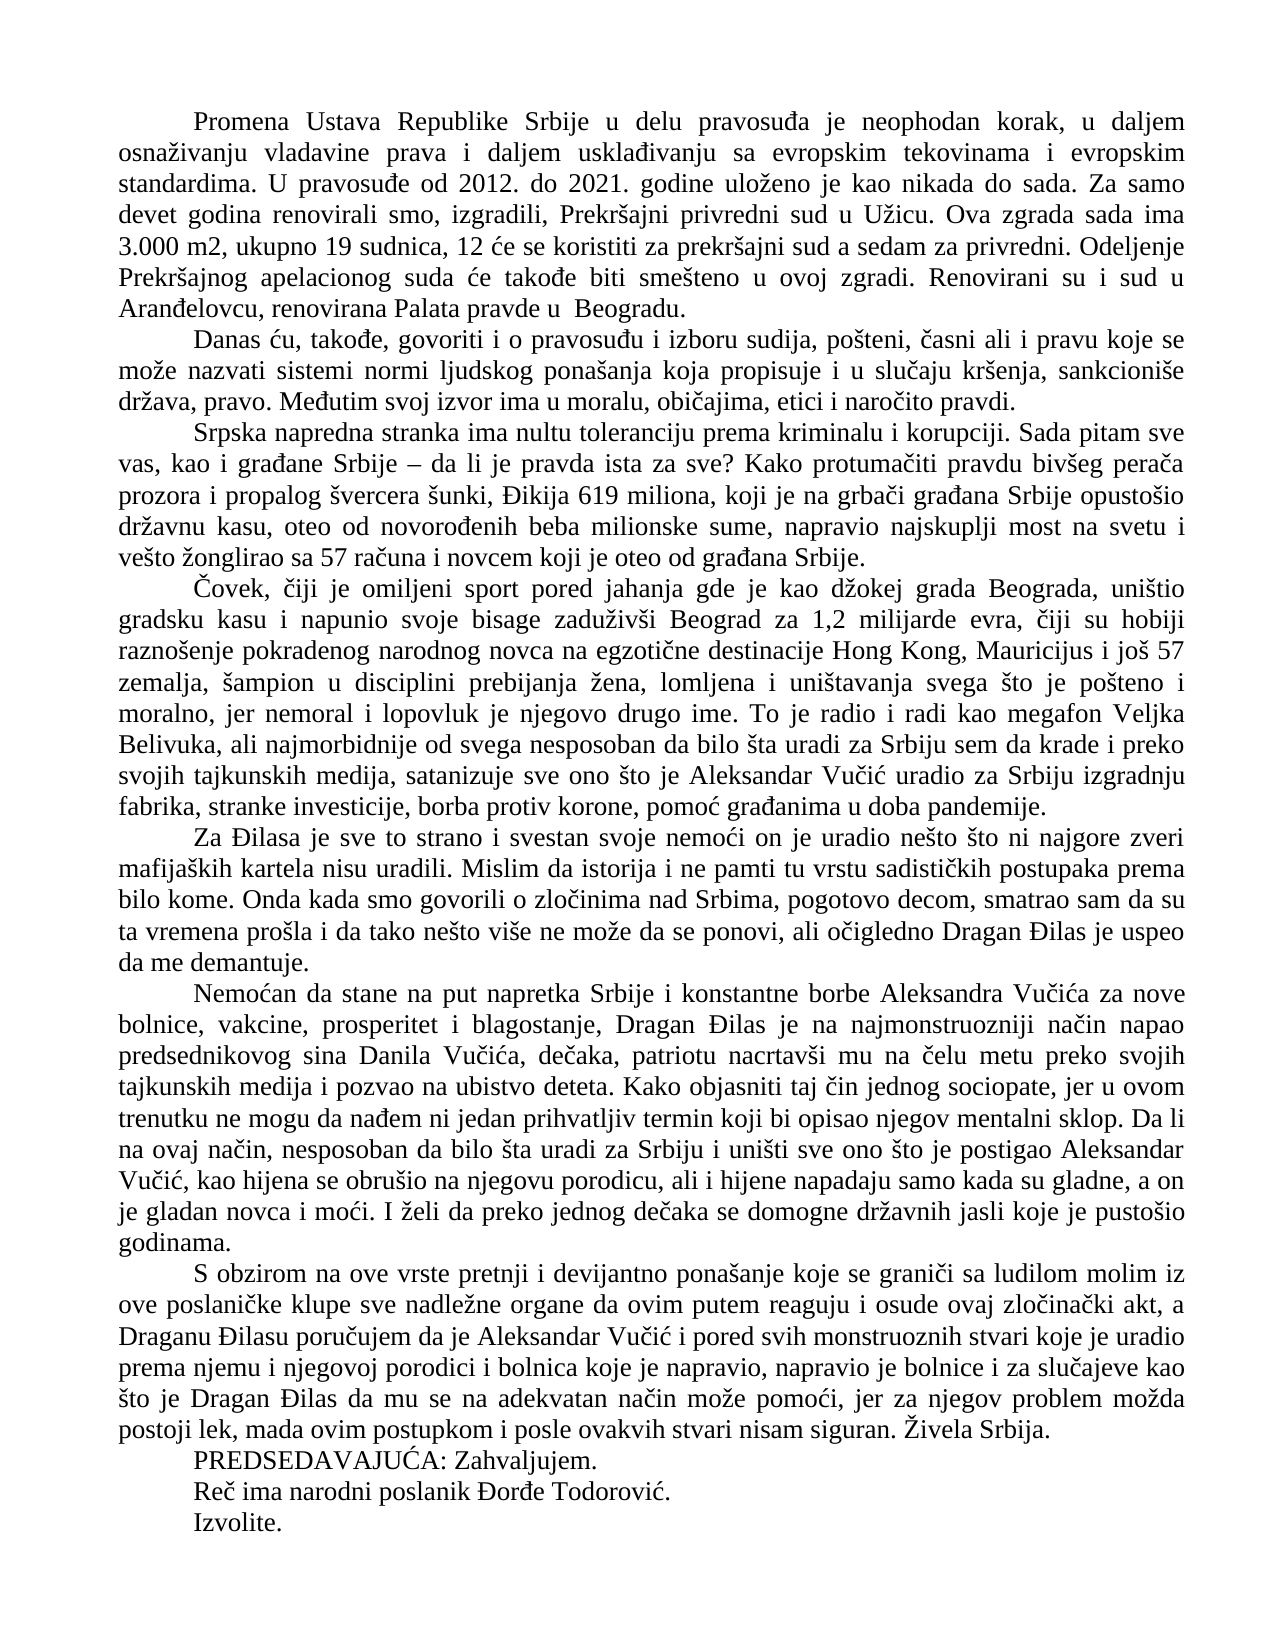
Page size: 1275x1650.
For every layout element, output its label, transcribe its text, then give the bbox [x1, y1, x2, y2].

text Za Đilasa je sve to strano i svestan svoje nemoći on je uradio nešto što ni najgore zveri mafijaških kartela nisu uradili. Mislim da istorija i ne pamti tu vrstu sadističkih postupaka prema bilo kome. Onda kada smo govorili o zločinima nad Srbima, pogotovo decom, smatrao sam da su ta vremena prošla i da tako nešto više ne može da se ponovi, ali očigledno Dragan Đilas je uspeo da me demantuje. [118, 821, 1186, 977]
text Nemoćan da stane na put napretka Srbije i konstantne borbe Aleksandra Vučića za nove bolnice, vakcine, prosperitet i blagostanje, Dragan Đilas je na najmonstruozniji način napao predsednikovog sina Danila Vučića, dečaka, patriotu nacrtavši mu na čelu metu preko svojih tajkunskih medija i pozvao na ubistvo deteta. Kako objasniti taj čin jednog sociopate, jer u ovom trenutku ne mogu da nađem ni jedan prihvatljiv termin koji bi opisao njegov mentalni sklop. Da li na ovaj način, nesposoban da bilo šta uradi za Srbiju i uništi sve ono što je postigao Aleksandar Vučić, kao hijena se obrušio na njegovu porodicu, ali i hijene napadaju samo kada su gladne, a on je gladan novca i moći. I želi da preko jednog dečaka se domogne državnih jasli koje je pustošio godinama. [118, 977, 1186, 1257]
text Izvolite. [118, 1507, 1186, 1538]
text PREDSEDAVAJUĆA: Zahvaljujem. [118, 1444, 1186, 1475]
text Danas ću, takođe, govoriti i o pravosuđu i izboru sudija, pošteni, časni ali i pravu koje se može nazvati sistemi normi ljudskog ponašanja koja propisuje i u slučaju kršenja, sankcioniše država, pravo. Međutim svoj izvor ima u moralu, običajima, etici i naročito pravdi. [118, 323, 1186, 416]
text Srpska napredna stranka ima nultu toleranciju prema kriminalu i korupciji. Sada pitam sve vas, kao i građane Srbije – da li je pravda ista za sve? Kako protumačiti pravdu bivšeg perača prozora i propalog švercera šunki, Đikija 619 miliona, koji je na grbači građana Srbije opustošio državnu kasu, oteo od novorođenih beba milionske sume, napravio najskuplji most na svetu i vešto žonglirao sa 57 računa i novcem koji je oteo od građana Srbije. [118, 416, 1186, 572]
text Reč ima narodni poslanik Đorđe Todorović. [118, 1475, 1186, 1507]
text Čovek, čiji je omiljeni sport pored jahanja gde je kao džokej grada Beograda, uništio gradsku kasu i napunio svoje bisage zaduživši Beograd za 1,2 milijarde evra, čiji su hobiji raznošenje pokradenog narodnog novca na egzotične destinacije Hong Kong, Mauricijus i još 57 zemalja, šampion u disciplini prebijanja žena, lomljena i uništavanja svega što je pošteno i moralno, jer nemoral i lopovluk je njegovo drugo ime. To je radio i radi kao megafon Veljka Belivuka, ali najmorbidnije od svega nesposoban da bilo šta uradi za Srbiju sem da krade i preko svojih tajkunskih medija, satanizuje sve ono što je Aleksandar Vučić uradio za Srbiju izgradnju fabrika, stranke investicije, borba protiv korone, pomoć građanima u doba pandemije. [118, 572, 1186, 821]
text Promena Ustava Republike Srbije u delu pravosuđa je neophodan korak, u daljem osnaživanju vladavine prava i daljem usklađivanju sa evropskim tekovinama i evropskim standardima. U pravosuđe od 2012. do 2021. godine uloženo je kao nikada do sada. Za samo devet godina renovirali smo, izgradili, Prekršajni privredni sud u Užicu. Ova zgrada sada ima 3.000 m2, ukupno 19 sudnica, 12 će se koristiti za prekršajni sud a sedam za privredni. Odeljenje Prekršajnog apelacionog suda će takođe biti smešteno u ovoj zgradi. Renovirani su i sud u Aranđelovcu, renovirana Palata pravde u Beogradu. [118, 105, 1186, 323]
text S obzirom na ove vrste pretnji i devijantno ponašanje koje se graniči sa ludilom molim iz ove poslaničke klupe sve nadležne organe da ovim putem reaguju i osude ovaj zločinački akt, a Draganu Đilasu poručujem da je Aleksandar Vučić i pored svih monstruoznih stvari koje je uradio prema njemu i njegovoj porodici i bolnica koje je napravio, napravio je bolnice i za slučajeve kao što je Dragan Đilas da mu se na adekvatan način može pomoći, jer za njegov problem možda postoji lek, mada ovim postupkom i posle ovakvih stvari nisam siguran. Živela Srbija. [118, 1257, 1186, 1444]
